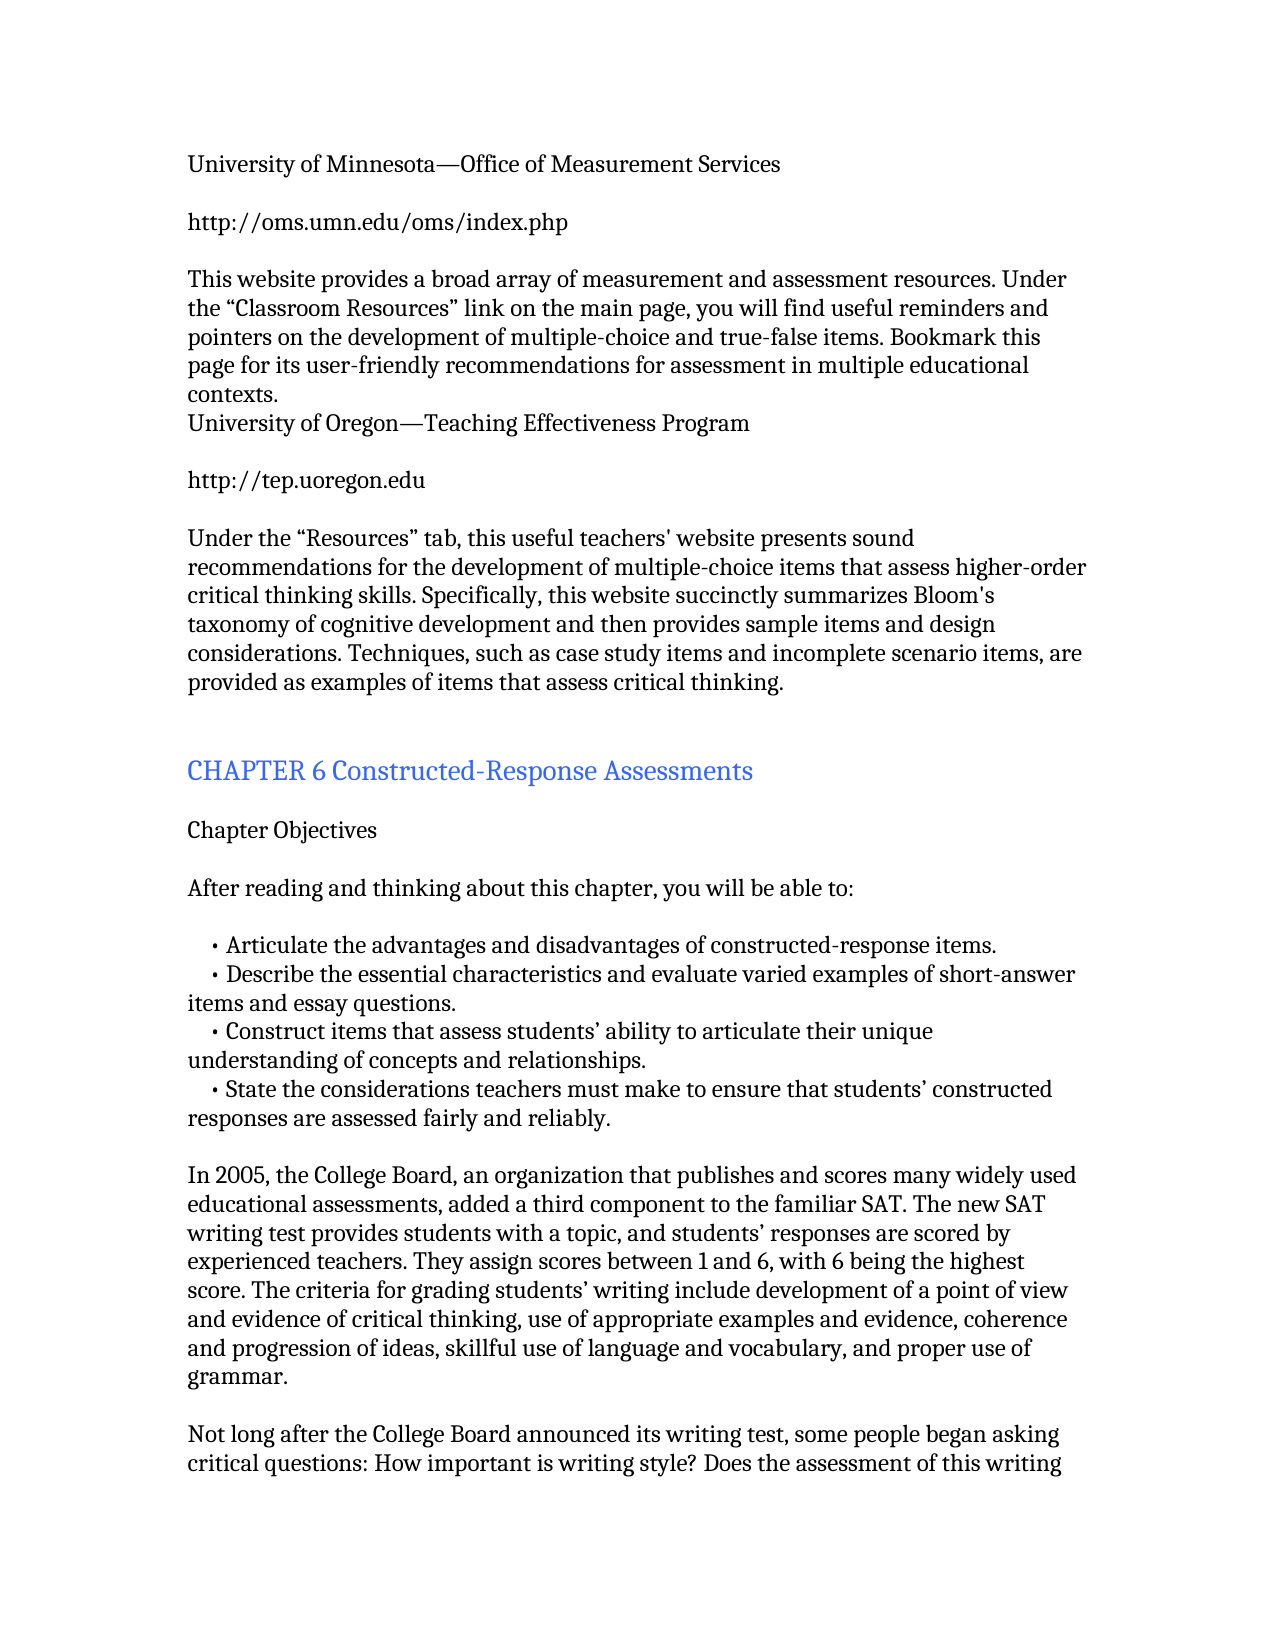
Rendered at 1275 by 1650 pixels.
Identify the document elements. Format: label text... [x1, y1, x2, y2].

text In 2005, the College Board, an organization that publishes and scores many widely used educational assessments, added a third component to the familiar SAT. The new SAT writing test provides students with a topic, and students’ responses are scored by experienced teachers. They assign scores between 1 and 6, with 6 being the highest score. The criteria for grading students’ writing include development of a point of view and evidence of critical thinking, use of appropriate examples and evidence, coherence and progression of ideas, skillful use of language and vocabulary, and proper use of grammar. [187, 1161, 1087, 1391]
text • State the considerations teachers must make to ensure that students’ constructed responses are assessed fairly and reliably. [187, 1075, 1087, 1132]
text University of Oregon—Teaching Effectiveness Program [187, 409, 1087, 437]
text http://oms.umn.edu/oms/index.php [187, 207, 1087, 236]
text • Construct items that assess students’ ability to articulate their unique understanding of concepts and relationships. [187, 1017, 1087, 1075]
text CHAPTER 6 Constructed-Response Assessments [187, 754, 1087, 787]
text http://tep.uoregon.edu [187, 466, 1087, 495]
text University of Minnesota—Office of Measurement Services [187, 150, 1087, 179]
text • Describe the essential characteristics and evaluate varied examples of short-answer items and essay questions. [187, 960, 1087, 1017]
text • Articulate the advantages and disadvantages of constructed-response items. [187, 931, 1087, 960]
text Chapter Objectives [187, 816, 1087, 845]
text Under the “Resources” tab, this useful teachers' website presents sound recommendations for the development of multiple-choice items that assess higher-order critical thinking skills. Specifically, this website succinctly summarizes Bloom's taxonomy of cognitive development and then provides sample items and design considerations. Techniques, such as case study items and incomplete scenario items, are provided as examples of items that assess critical thinking. [187, 524, 1087, 696]
text After reading and thinking about this chapter, you will be able to: [187, 873, 1087, 902]
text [187, 1420, 1087, 1477]
text This website provides a broad array of measurement and assessment resources. Under the “Classroom Resources” link on the main page, you will find useful reminders and pointers on the development of multiple-choice and true-false items. Bookmark this page for its user-friendly recommendations for assessment in multiple educational contexts. [187, 265, 1087, 409]
